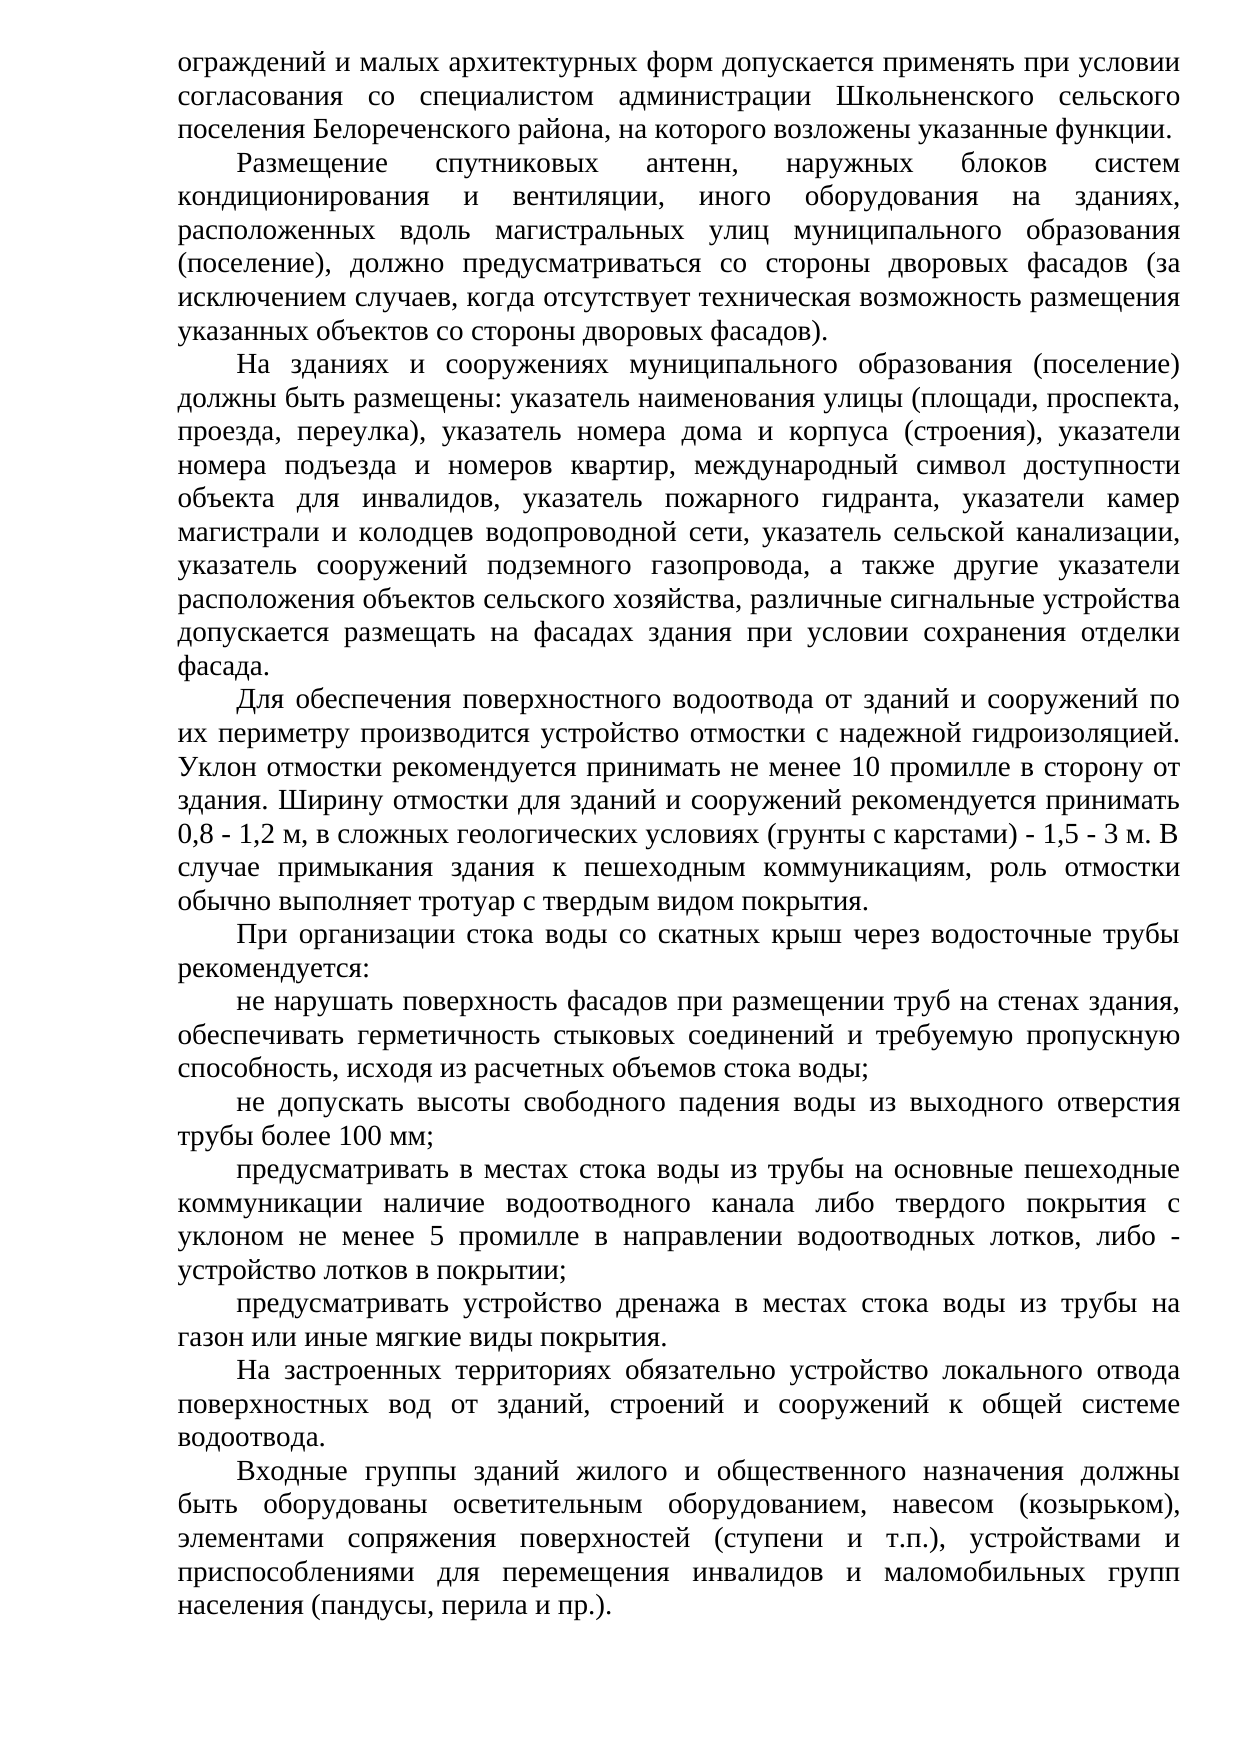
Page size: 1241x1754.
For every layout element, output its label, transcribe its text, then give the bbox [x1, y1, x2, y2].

text не допускать высоты свободного падения воды из выходного отверстия трубы более 100 мм; [177, 1084, 1181, 1151]
text предусматривать в местах стока воды из трубы на основные пешеходные коммуникации наличие водоотводного канала либо твердого покрытия с уклоном не менее 5 промилле в направлении водоотводных лотков, либо - устройство лотков в покрытии; [177, 1151, 1181, 1285]
text На зданиях и сооружениях муниципального образования (поселение) должны быть размещены: указатель наименования улицы (площади, проспекта, проезда, переулка), указатель номера дома и корпуса (строения), указатели номера подъезда и номеров квартир, международный символ доступности объекта для инвалидов, указатель пожарного гидранта, указатели камер магистрали и колодцев водопроводной сети, указатель сельской канализации, указатель сооружений подземного газопровода, а также другие указатели расположения объектов сельского хозяйства, различные сигнальные устройства допускается размещать на фасадах здания при условии сохранения отделки фасада. [177, 346, 1181, 682]
text не нарушать поверхность фасадов при размещении труб на стенах здания, обеспечивать герметичность стыковых соединений и требуемую пропускную способность, исходя из расчетных объемов стока воды; [177, 983, 1181, 1084]
text предусматривать устройство дренажа в местах стока воды из трубы на газон или иные мягкие виды покрытия. [177, 1285, 1181, 1352]
text Для обеспечения поверхностного водоотвода от зданий и сооружений по их периметру производится устройство отмостки с надежной гидроизоляцией. Уклон отмостки рекомендуется принимать не менее 10 промилле в сторону от здания. Ширину отмостки для зданий и сооружений рекомендуется принимать 0,8 - 1,2 м, в сложных геологических условиях (грунты с карстами) - 1,5 - 3 м. В случае примыкания здания к пешеходным коммуникациям, роль отмостки обычно выполняет тротуар с твердым видом покрытия. [177, 682, 1181, 916]
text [177, 44, 1181, 145]
text При организации стока воды со скатных крыш через водосточные трубы рекомендуется: [177, 916, 1181, 983]
text Входные группы зданий жилого и общественного назначения должны быть оборудованы осветительным оборудованием, навесом (козырьком), элементами сопряжения поверхностей (ступени и т.п.), устройствами и приспособлениями для перемещения инвалидов и маломобильных групп населения (пандусы, перила и пр.). [177, 1453, 1181, 1621]
text На застроенных территориях обязательно устройство локального отвода поверхностных вод от зданий, строений и сооружений к общей системе водоотвода. [177, 1352, 1181, 1453]
text Размещение спутниковых антенн, наружных блоков систем кондиционирования и вентиляции, иного оборудования на зданиях, расположенных вдоль магистральных улиц муниципального образования (поселение), должно предусматриваться со стороны дворовых фасадов (за исключением случаев, когда отсутствует техническая возможность размещения указанных объектов со стороны дворовых фасадов). [177, 145, 1181, 346]
